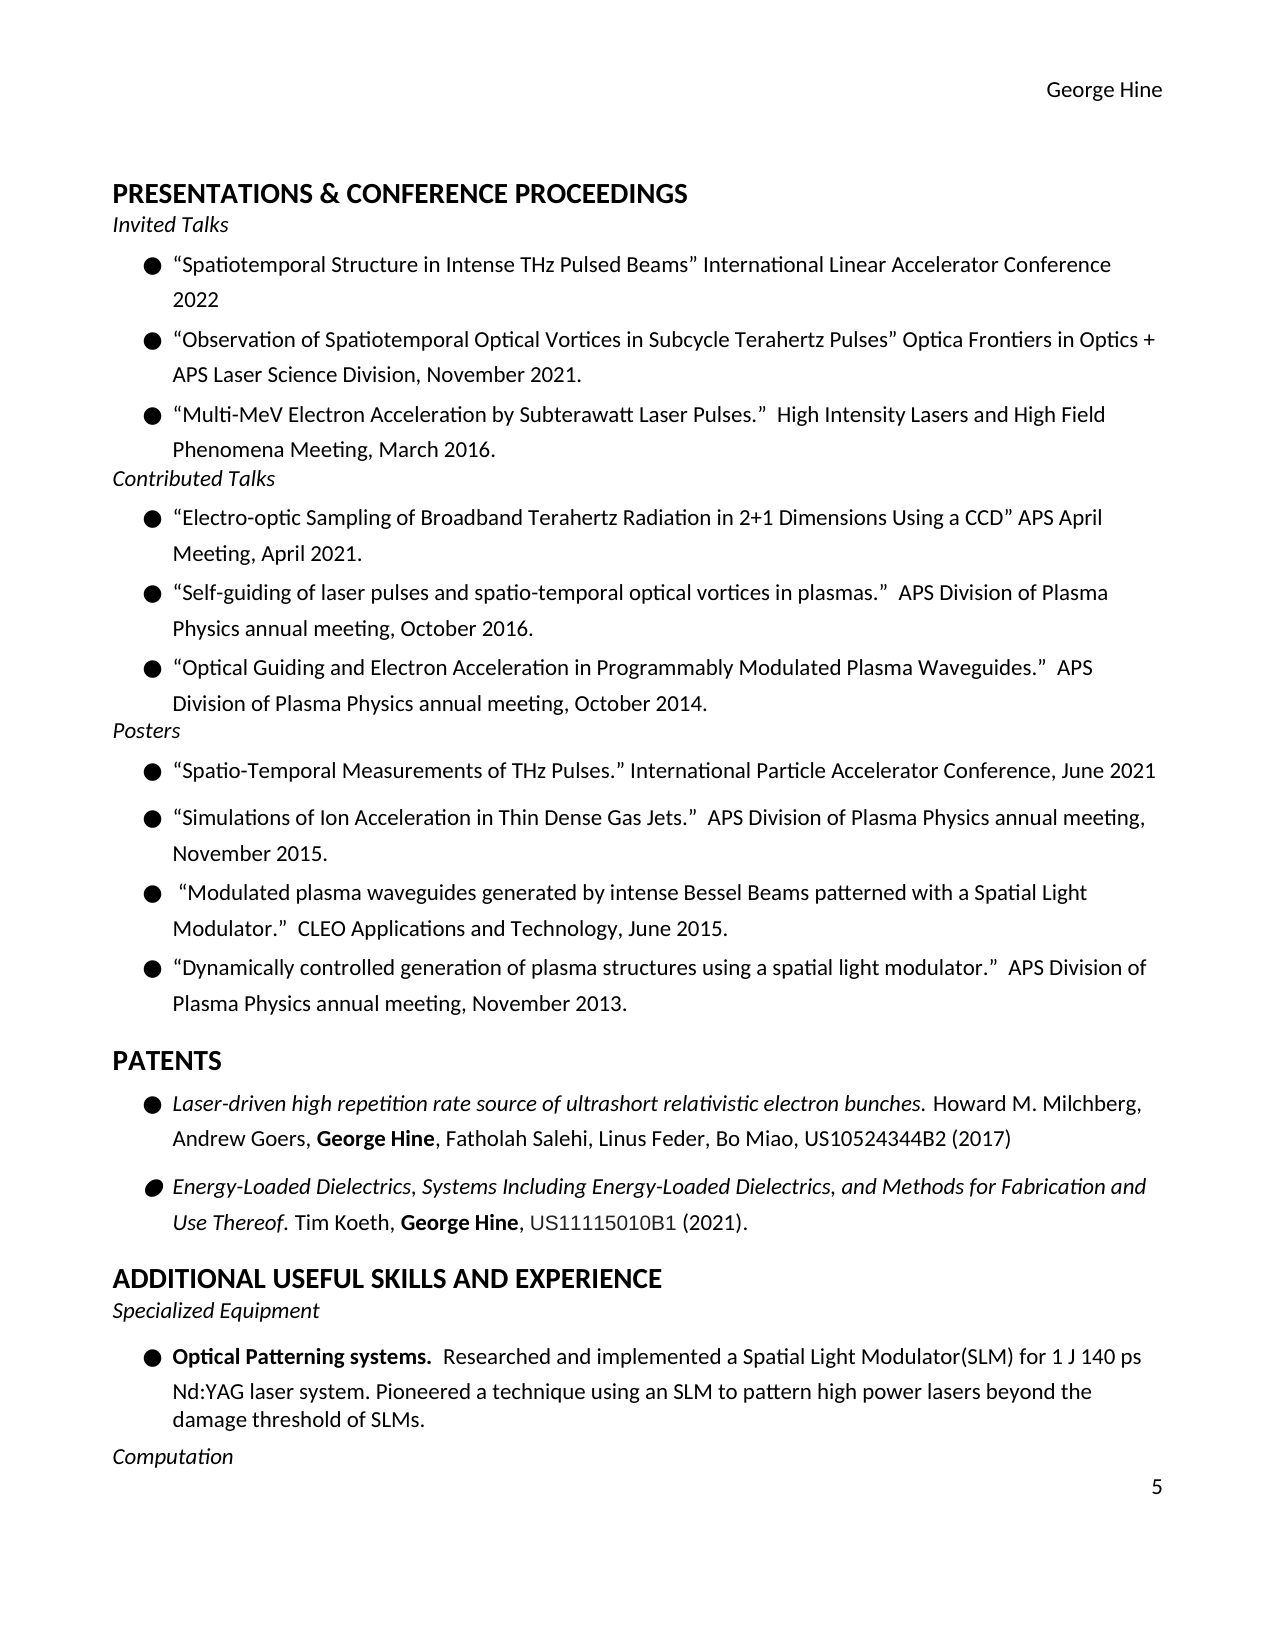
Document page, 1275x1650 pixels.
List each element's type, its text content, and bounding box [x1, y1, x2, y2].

list Energy-Loaded Dielectrics, Systems Including Energy-Loaded Dielectrics, and Methods for Fabrication and Use Thereof. Tim Koeth, George Hine, US11115010B1 (2021). [142, 1161, 1162, 1236]
text Contributed Talks [112, 464, 1162, 492]
list “Modulated plasma waveguides generated by intense Bessel Beams patterned with a Spatial Light Modulator.” CLEO Applications and Technology, June 2015. [142, 867, 1162, 942]
list “Spatiotemporal Structure in Intense THz Pulsed Beams” International Linear Accelerator Conference 2022 [142, 239, 1162, 314]
list “Dynamically controlled generation of plasma structures using a spatial light modulator.” APS Division of Plasma Physics annual meeting, November 2013. [142, 942, 1162, 1017]
text Computation [112, 1442, 1162, 1470]
list “Self-guiding of laser pulses and spatio-temporal optical vortices in plasmas.” APS Division of Plasma Physics annual meeting, October 2016. [142, 567, 1162, 642]
list Optical Patterning systems. Researched and implemented a Spatial Light Modulator(SLM) for 1 J 140 ps Nd:YAG laser system. Pioneered a technique using an SLM to pattern high power lasers beyond the damage threshold of SLMs. [142, 1331, 1162, 1433]
text Posters [112, 717, 1162, 745]
text Specialized Equipment [112, 1296, 1162, 1324]
list “Spatio-Temporal Measurements of THz Pulses.” International Particle Accelerator Conference, June 2021 [142, 745, 1162, 792]
list “Observation of Spatiotemporal Optical Vortices in Subcycle Terahertz Pulses” Optica Frontiers in Optics + APS Laser Science Division, November 2021. [142, 314, 1162, 389]
list “Electro-optic Sampling of Broadband Terahertz Radiation in 2+1 Dimensions Using a CCD” APS April Meeting, April 2021. [142, 492, 1162, 567]
list “Optical Guiding and Electron Acceleration in Programmably Modulated Plasma Waveguides.” APS Division of Plasma Physics annual meeting, October 2014. [142, 642, 1162, 717]
list Laser-driven high repetition rate source of ultrashort relativistic electron bunches. Howard M. Milchberg, Andrew Goers, George Hine, Fatholah Salehi, Linus Feder, Bo Miao, US10524344B2 (2017) [142, 1077, 1162, 1152]
list “Simulations of Ion Acceleration in Thin Dense Gas Jets.” APS Division of Plasma Physics annual meeting, November 2015. [142, 792, 1162, 867]
subtitle PRESENTATIONS & CONFERENCE PROCEEDINGS [112, 175, 1162, 211]
subtitle PATENTS [112, 1042, 1162, 1077]
text Invited Talks [112, 211, 1162, 239]
list “Multi-MeV Electron Acceleration by Subterawatt Laser Pulses.” High Intensity Lasers and High Field Phenomena Meeting, March 2016. [142, 389, 1162, 464]
subtitle ADDITIONAL USEFUL SKILLS AND EXPERIENCE [112, 1261, 1162, 1296]
